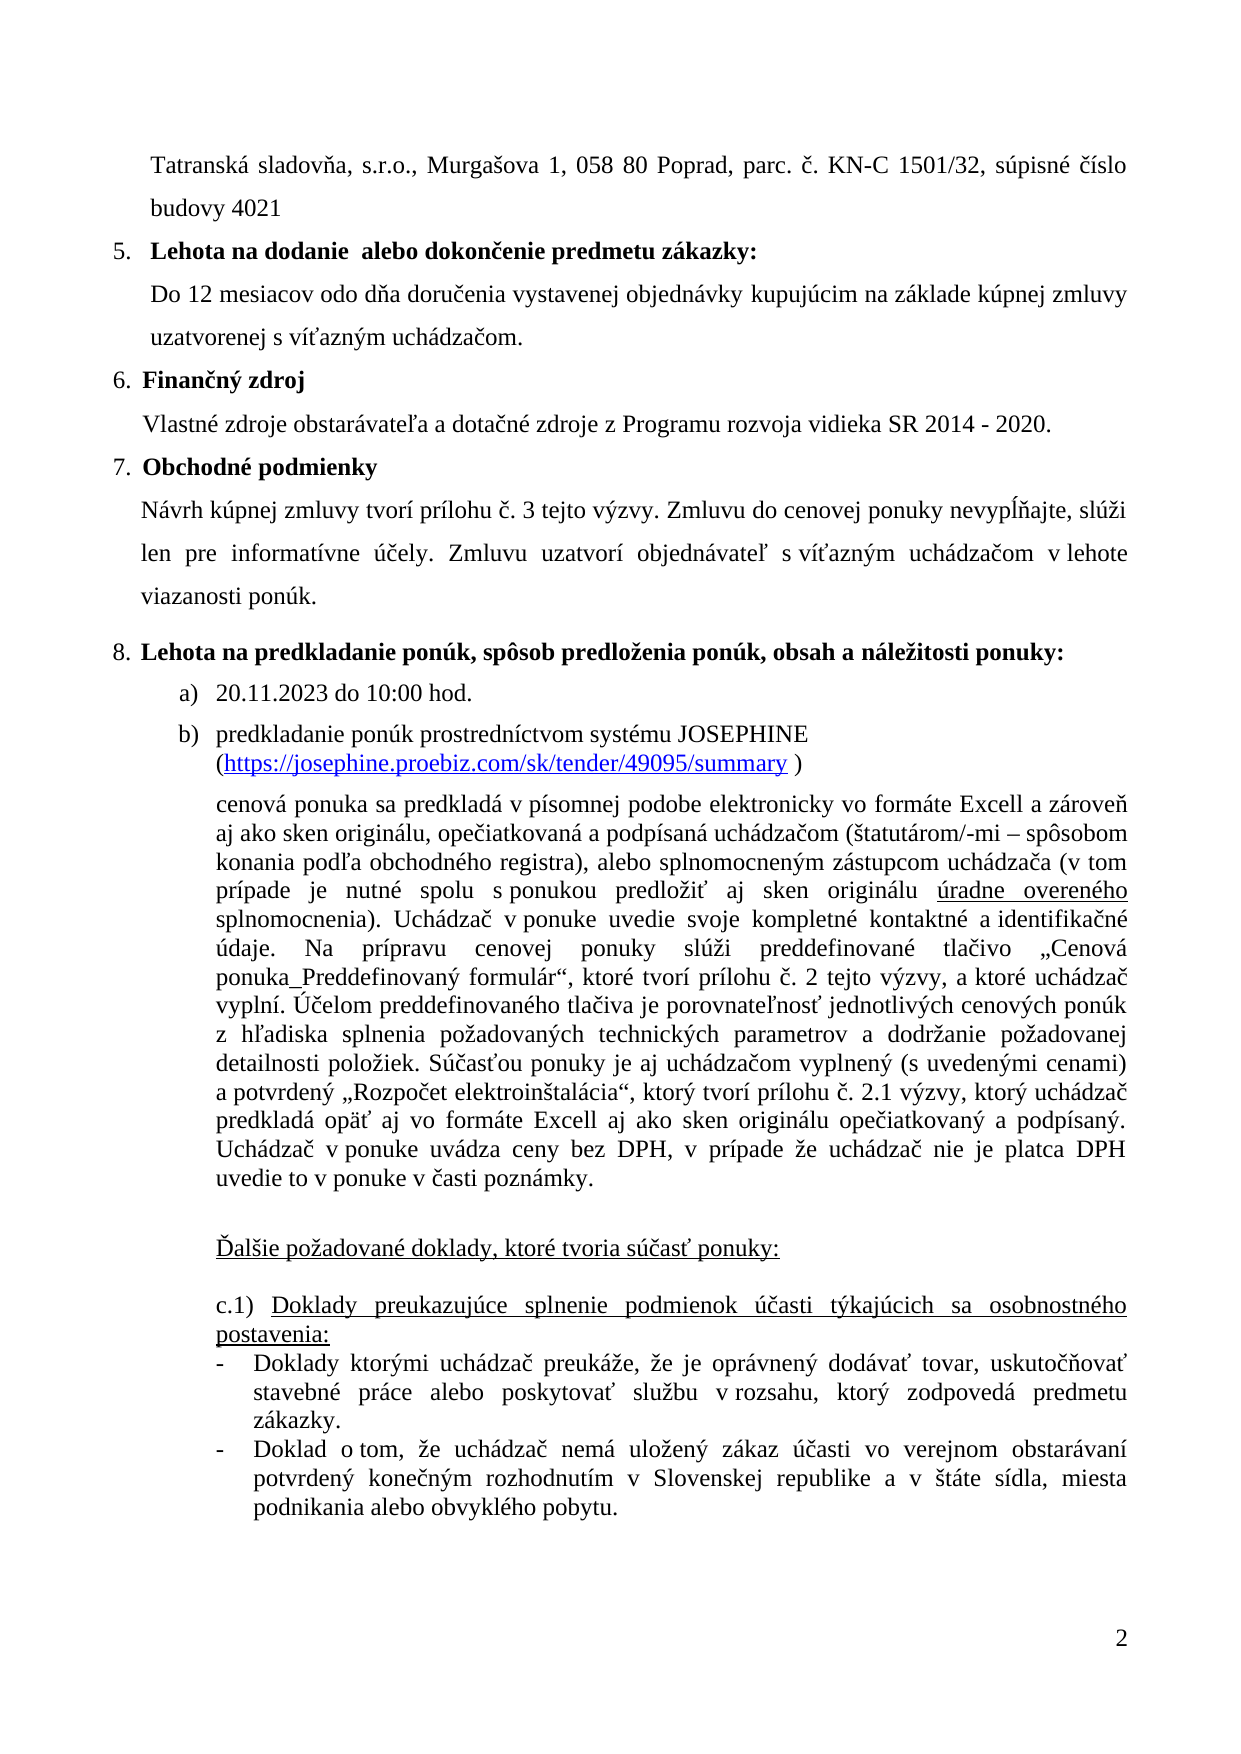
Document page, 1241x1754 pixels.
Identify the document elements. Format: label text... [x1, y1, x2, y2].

list Ďalšie požadované doklady, ktoré tvoria súčasť ponuky: [216, 1233, 1128, 1262]
list cenová ponuka sa predkladá v písomnej podobe elektronicky vo formáte Excell a zároveň aj ako sken originálu, opečiatkovaná a podpísaná uchádzačom (štatutárom/-mi – spôsobom konania podľa obchodného registra), alebo splnomocneným zástupcom uchádzača (v tom prípade je nutné spolu s ponukou predložiť aj sken originálu úradne overeného splnomocnenia). Uchádzač v ponuke uvedie svoje kompletné kontaktné a identifikačné údaje. Na prípravu cenovej ponuky slúži preddefinované tlačivo „Cenová ponuka_Preddefinovaný formulár“, ktoré tvorí prílohu č. 2 tejto výzvy, a ktoré uchádzač vyplní. Účelom preddefinovaného tlačiva je porovnateľnosť jednotlivých cenových ponúk z hľadiska splnenia požadovaných technických parametrov a dodržanie požadovanej detailnosti položiek. Súčasťou ponuky je aj uchádzačom vyplnený (s uvedenými cenami) a potvrdený „Rozpočet elektroinštalácia“, ktorý tvorí prílohu č. 2.1 výzvy, ktorý uchádzač predkladá opäť aj vo formáte Excell aj ako sken originálu opečiatkovaný a podpísaný. Uchádzač v ponuke uvádza ceny bez DPH, v prípade že uchádzač nie je platca DPH uvedie to v ponuke v časti poznámky. [216, 789, 1128, 1192]
list Lehota na predkladanie ponúk, spôsob predloženia ponúk, obsah a náležitosti ponuky: [112, 637, 1128, 666]
text Tatranská sladovňa, s.r.o., Murgašova 1, 058 80 Poprad, parc. č. KN-C 1501/32, súpisné číslo budovy 4021 [150, 150, 1128, 222]
text Návrh kúpnej zmluvy tvorí prílohu č. 3 tejto výzvy. Zmluvu do cenovej ponuky nevypĺňajte, slúži len pre informatívne účely. Zmluvu uzatvorí objednávateľ s víťazným uchádzačom v lehote viazanosti ponúk. [141, 495, 1128, 610]
text predkladanie ponúk prostredníctvom systému JOSEPHINE (https://josephine.proebiz.com/sk/tender/49095/summary ) [178, 719, 1128, 777]
text Do 12 mesiacov odo dňa doručenia vystavenej objednávky kupujúcim na základe kúpnej zmluvy uzatvorenej s víťazným uchádzačom. [150, 279, 1128, 351]
list c.1) Doklady preukazujúce splnenie podmienok účasti týkajúcich sa osobnostného postavenia: [216, 1291, 1128, 1348]
text Vlastné zdroje obstarávateľa a dotačné zdroje z Programu rozvoja vidieka SR 2014 - 2020. [142, 409, 1128, 437]
list Lehota na dodanie alebo dokončenie predmetu zákazky: [113, 236, 1128, 265]
list Finančný zdroj [113, 366, 1128, 394]
list Doklady ktorými uchádzač preukáže, že je oprávnený dodávať tovar, uskutočňovať stavebné práce alebo poskytovať službu v rozsahu, ktorý zodpovedá predmetu zákazky. [216, 1348, 1128, 1434]
text 20.11.2023 do 10:00 hod. [179, 678, 1128, 707]
list Doklad o tom, že uchádzač nemá uložený zákaz účasti vo verejnom obstarávaní potvrdený konečným rozhodnutím v Slovenskej republike a v štáte sídla, miesta podnikania alebo obvyklého pobytu. [216, 1434, 1128, 1521]
list Obchodné podmienky [113, 452, 1128, 481]
